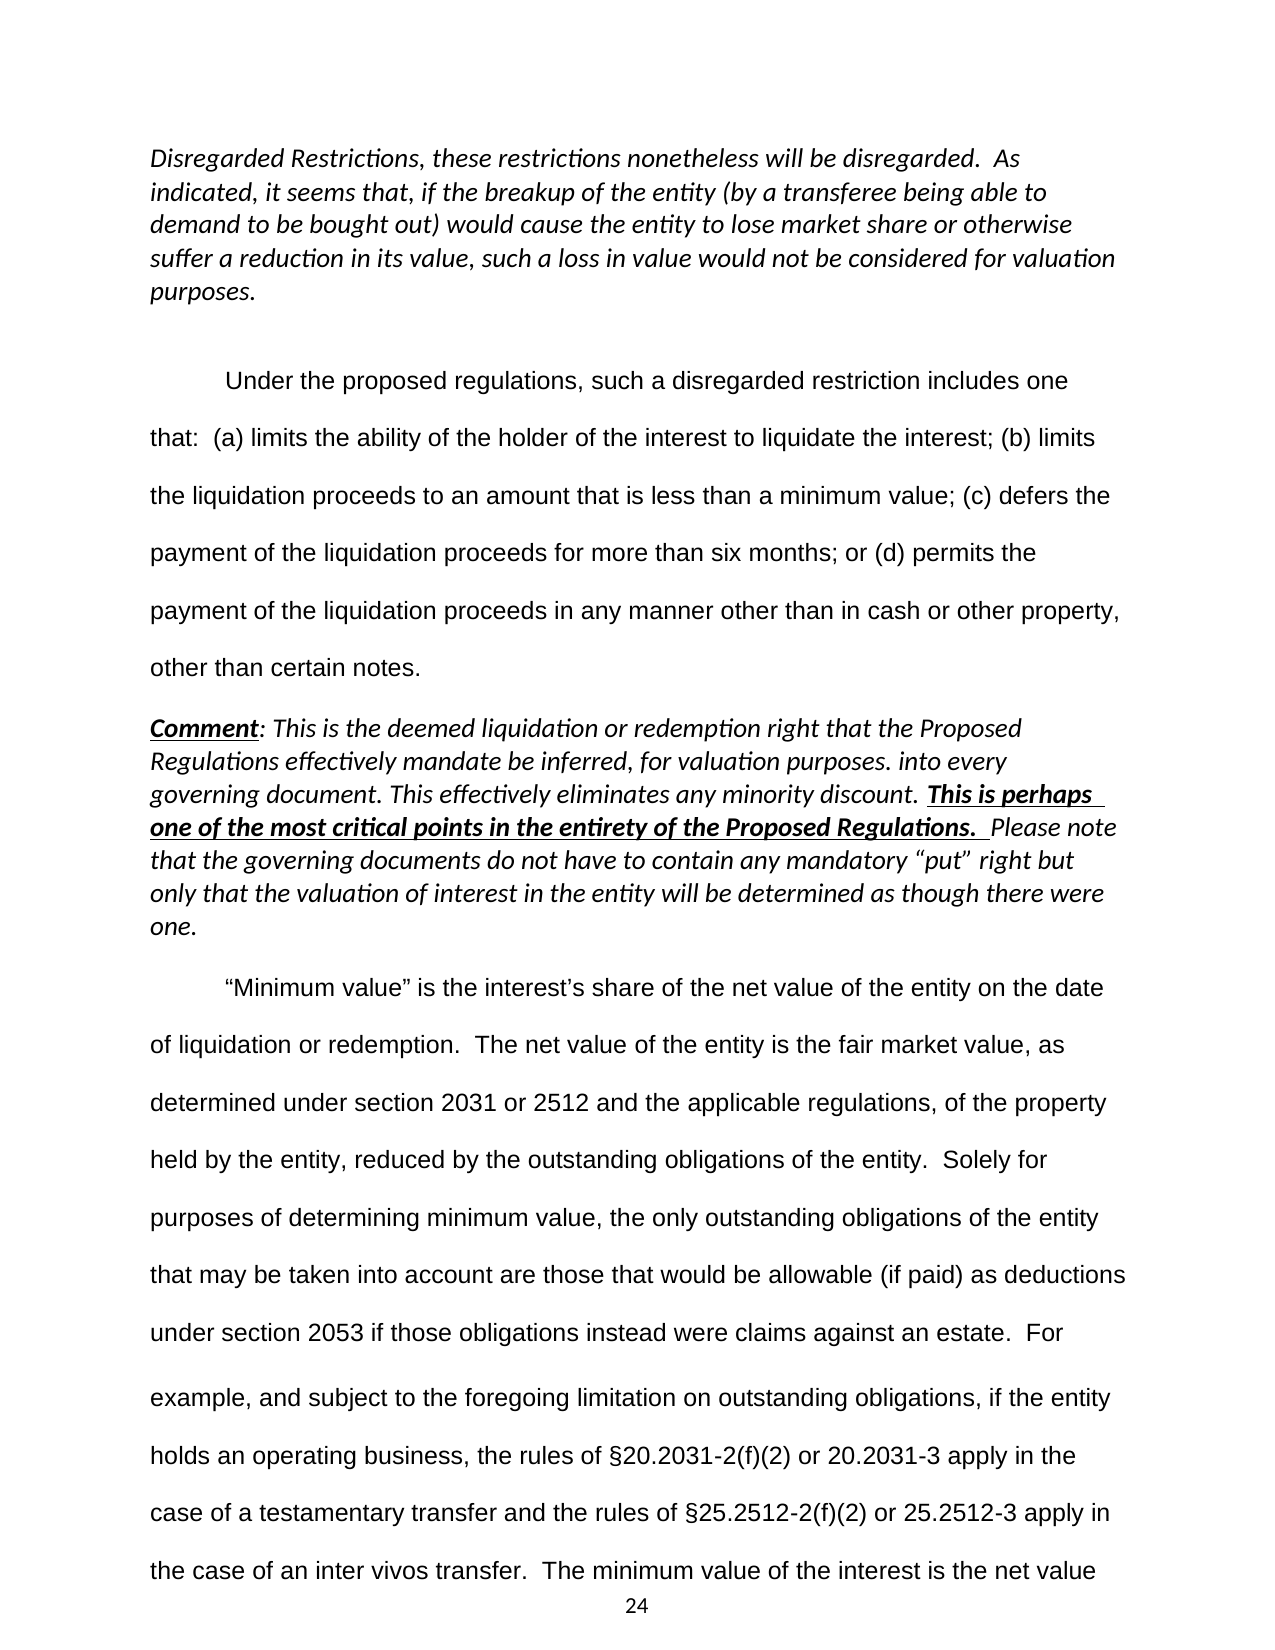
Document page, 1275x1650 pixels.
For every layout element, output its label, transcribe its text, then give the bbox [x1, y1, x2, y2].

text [150, 1383, 1123, 1584]
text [150, 142, 1123, 307]
text Comment: This is the deemed liquidation or redemption right that the Proposed Regulations effectively mandate be inferred, for valuation purposes. into every governing document. This effectively eliminates any minority discount. This is perhaps one of the most critical points in the entirety of the Proposed Regulations. Please note that the governing documents do not have to contain any mandatory “put” right but only that the valuation of interest in the entity will be determined as though there were one. [150, 711, 1123, 943]
text Under the proposed regulations, such a disregarded restriction includes one that: (a) limits the ability of the holder of the interest to liquidate the interest; (b) limits the liquidation proceeds to an amount that is less than a minimum value; (c) defers the payment of the liquidation proceeds for more than six months; or (d) permits the payment of the liquidation proceeds in any manner other than in cash or other property, other than certain notes. [150, 366, 1123, 682]
text “Minimum value” is the interest’s share of the net value of the entity on the date of liquidation or redemption. The net value of the entity is the fair market value, as determined under section 2031 or 2512 and the applicable regulations, of the property held by the entity, reduced by the outstanding obligations of the entity. Solely for purposes of determining minimum value, the only outstanding obligations of the entity that may be taken into account are those that would be allowable (if paid) as deductions under section 2053 if those obligations instead were claims against an estate. For [150, 973, 1128, 1347]
